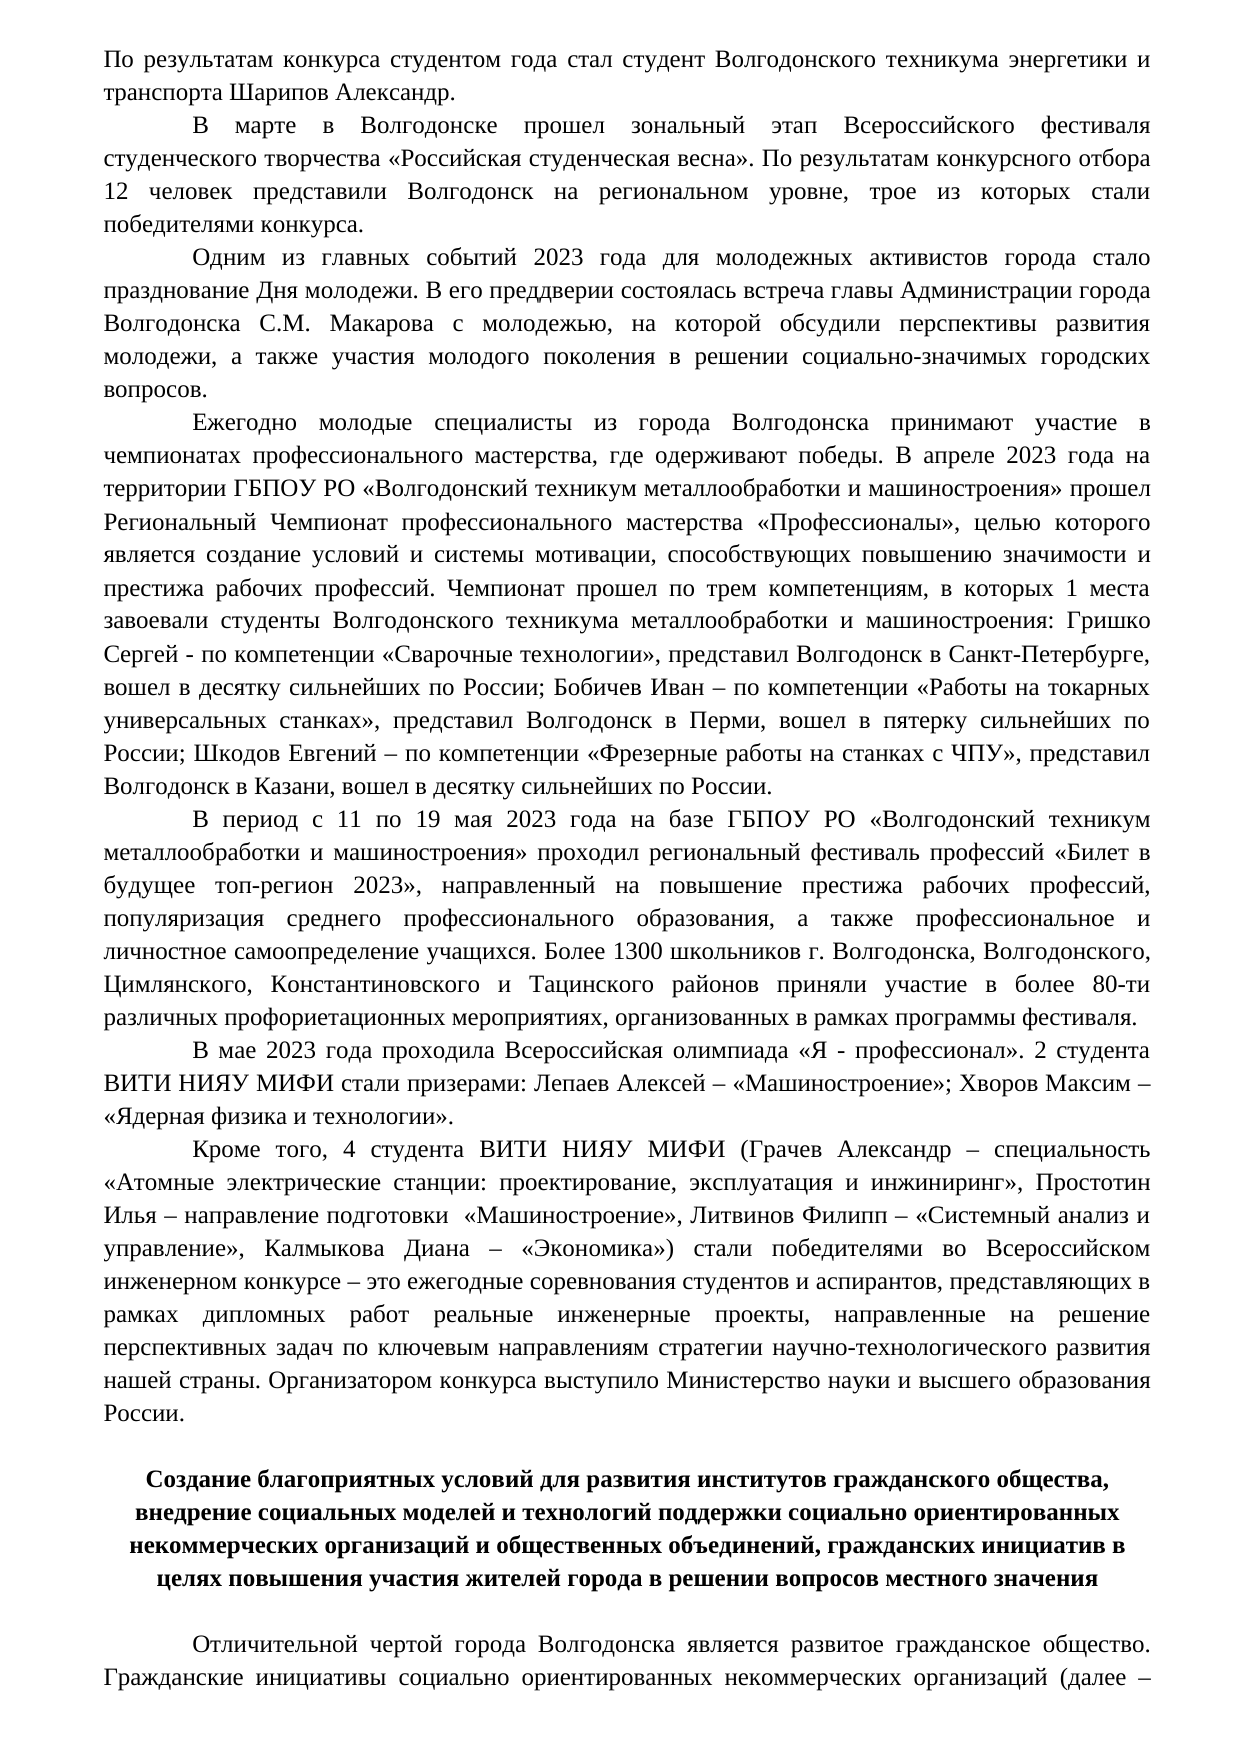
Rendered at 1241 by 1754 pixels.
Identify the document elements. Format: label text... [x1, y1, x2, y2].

list В период с 11 по 19 мая 2023 года на базе ГБПОУ РО «Волгодонский техникум металлообработки и машиностроения» проходил региональный фестиваль профессий «Билет в будущее топ-регион 2023», направленный на повышение престижа рабочих профессий, популяризация среднего профессионального образования, а также профессиональное и личностное самоопределение учащихся. Более 1300 школьников г. Волгодонска, Волгодонского, Цимлянского, Константиновского и Тацинского районов приняли участие в более 80-ти различных профориетационных мероприятиях, организованных в рамках программы фестиваля. [103, 804, 1152, 1031]
text В марте в Волгодонске прошел зональный этап Всероссийского фестиваля студенческого творчества «Российская студенческая весна». По результатам конкурсного отбора 12 человек представили Волгодонск на региональном уровне, трое из которых стали победителями конкурса. [103, 110, 1152, 238]
list В мае 2023 года проходила Всероссийская олимпиада «Я - профессионал». 2 студента ВИТИ НИЯУ МИФИ стали призерами: Лепаев Алексей – «Машиностроение»; Хворов Максим – «Ядерная физика и технологии». [103, 1035, 1152, 1130]
text Ежегодно молодые специалисты из города Волгодонска принимают участие в чемпионатах профессионального мастерства, где одерживают победы. В апреле 2023 года на территории ГБПОУ РО «Волгодонский техникум металлообработки и машиностроения» прошел Региональный Чемпионат профессионального мастерства «Профессионалы», целью которого является создание условий и системы мотивации, способствующих повышению значимости и престижа рабочих профессий. Чемпионат прошел по трем компетенциям, в которых 1 места завоевали студенты Волгодонского техникума металлообработки и машиностроения: Гришко Сергей - по компетенции «Сварочные технологии», представил Волгодонск в Санкт-Петербурге, вошел в десятку сильнейших по России; Бобичев Иван – по компетенции «Работы на токарных универсальных станках», представил Волгодонск в Перми, вошел в пятерку сильнейших по России; Шкодов Евгений – по компетенции «Фрезерные работы на станках с ЧПУ», представил Волгодонск в Казани, вошел в десятку сильнейших по России. [103, 407, 1152, 799]
text Одним из главных событий 2023 года для молодежных активистов города стало празднование Дня молодежи. В его преддверии состоялась встреча главы Администрации города Волгодонска С.М. Макарова с молодежью, на которой обсудили перспективы развития молодежи, а также участия молодого поколения в решении социально-значимых городских вопросов. [103, 242, 1152, 403]
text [103, 1629, 1152, 1691]
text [103, 44, 1152, 106]
list Кроме того, 4 студента ВИТИ НИЯУ МИФИ (Грачев Александр – специальность «Атомные электрические станции: проектирование, эксплуатация и инжиниринг», Простотин Илья – направление подготовки «Машиностроение», Литвинов Филипп – «Системный анализ и управление», Калмыкова Диана – «Экономика») стали победителями во Всероссийском инженерном конкурсе – это ежегодные соревнования студентов и аспирантов, представляющих в рамках дипломных работ реальные инженерные проекты, направленные на решение перспективных задач по ключевым направлениям стратегии научно-технологического развития нашей страны. Организатором конкурса выступило Министерство науки и высшего образования России. [103, 1134, 1152, 1427]
text Создание благоприятных условий для развития институтов гражданского общества, внедрение социальных моделей и технологий поддержки социально ориентированных некоммерческих организаций и общественных объединений, гражданских инициатив в целях повышения участия жителей города в решении вопросов местного значения [103, 1464, 1152, 1592]
